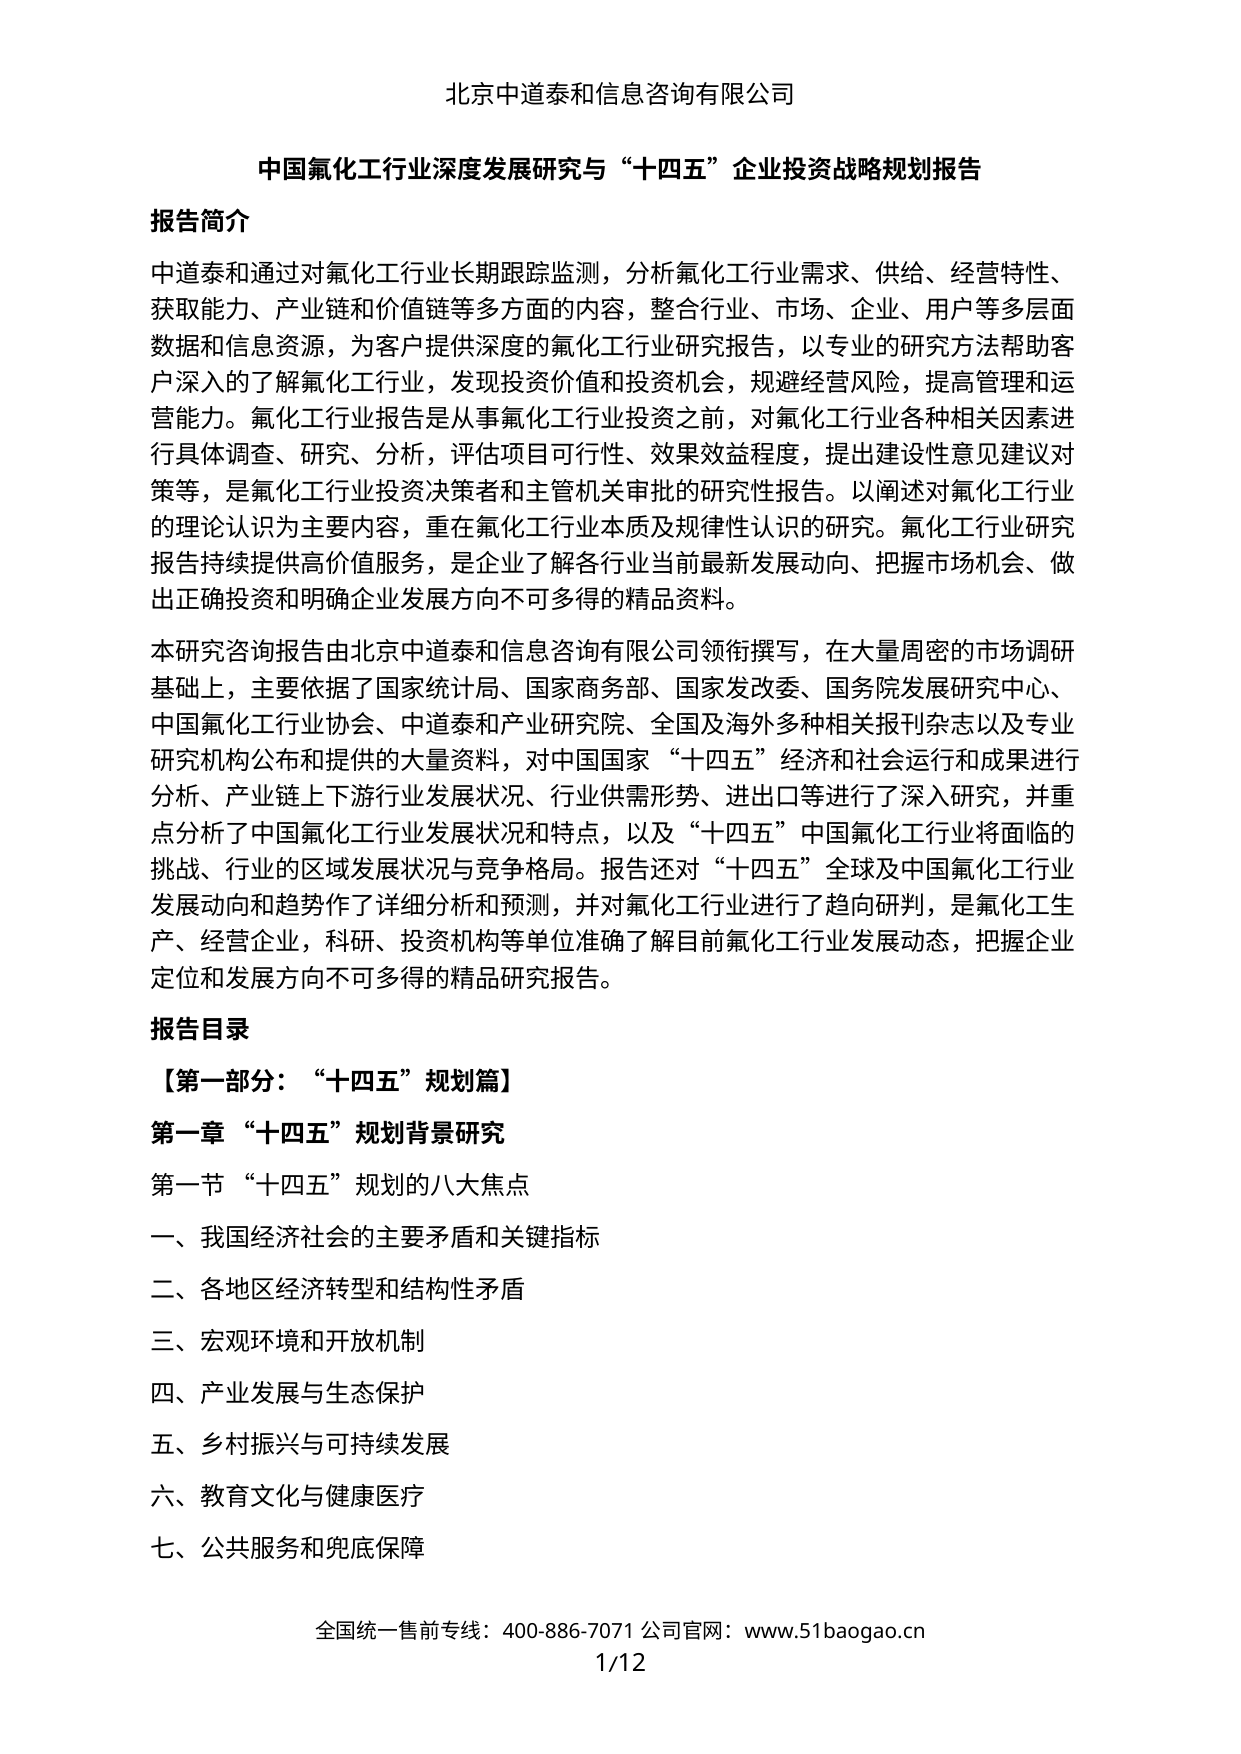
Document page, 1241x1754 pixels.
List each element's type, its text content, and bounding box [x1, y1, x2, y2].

text 六、教育文化与健康医疗 [150, 1477, 1090, 1513]
text 中道泰和通过对氟化工行业长期跟踪监测，分析氟化工行业需求、供给、经营特性、获取能力、产业链和价值链等多方面的内容，整合行业、市场、企业、用户等多层面数据和信息资源，为客户提供深度的氟化工行业研究报告，以专业的研究方法帮助客户深入的了解氟化工行业，发现投资价值和投资机会，规避经营风险，提高管理和运营能力。氟化工行业报告是从事氟化工行业投资之前，对氟化工行业各种相关因素进行具体调查、研究、分析，评估项目可行性、效果效益程度，提出建设性意见建议对策等，是氟化工行业投资决策者和主管机关审批的研究性报告。以阐述对氟化工行业的理论认识为主要内容，重在氟化工行业本质及规律性认识的研究。氟化工行业研究报告持续提供高价值服务，是企业了解各行业当前最新发展动向、把握市场机会、做出正确投资和明确企业发展方向不可多得的精品资料。 [150, 254, 1090, 616]
text 报告目录 [150, 1010, 1090, 1046]
text 中国氟化工行业深度发展研究与“十四五”企业投资战略规划报告 [150, 150, 1090, 186]
text 【第一部分：“十四五”规划篇】 [150, 1062, 1090, 1098]
text 报告简介 [150, 202, 1090, 238]
text 二、各地区经济转型和结构性矛盾 [150, 1269, 1090, 1306]
text 第一节 “十四五”规划的八大焦点 [150, 1166, 1090, 1202]
text 三、宏观环境和开放机制 [150, 1321, 1090, 1357]
text 五、乡村振兴与可持续发展 [150, 1425, 1090, 1461]
text 七、公共服务和兜底保障 [150, 1529, 1090, 1565]
text 第一章 “十四五”规划背景研究 [150, 1114, 1090, 1150]
text 一、我国经济社会的主要矛盾和关键指标 [150, 1217, 1090, 1254]
text 本研究咨询报告由北京中道泰和信息咨询有限公司领衔撰写，在大量周密的市场调研基础上，主要依据了国家统计局、国家商务部、国家发改委、国务院发展研究中心、中国氟化工行业协会、中道泰和产业研究院、全国及海外多种相关报刊杂志以及专业研究机构公布和提供的大量资料，对中国国家 “十四五”经济和社会运行和成果进行分析、产业链上下游行业发展状况、行业供需形势、进出口等进行了深入研究，并重点分析了中国氟化工行业发展状况和特点，以及“十四五”中国氟化工行业将面临的挑战、行业的区域发展状况与竞争格局。报告还对“十四五”全球及中国氟化工行业发展动向和趋势作了详细分析和预测，并对氟化工行业进行了趋向研判，是氟化工生产、经营企业，科研、投资机构等单位准确了解目前氟化工行业发展动态，把握企业定位和发展方向不可多得的精品研究报告。 [150, 632, 1090, 994]
text 四、产业发展与生态保护 [150, 1373, 1090, 1409]
